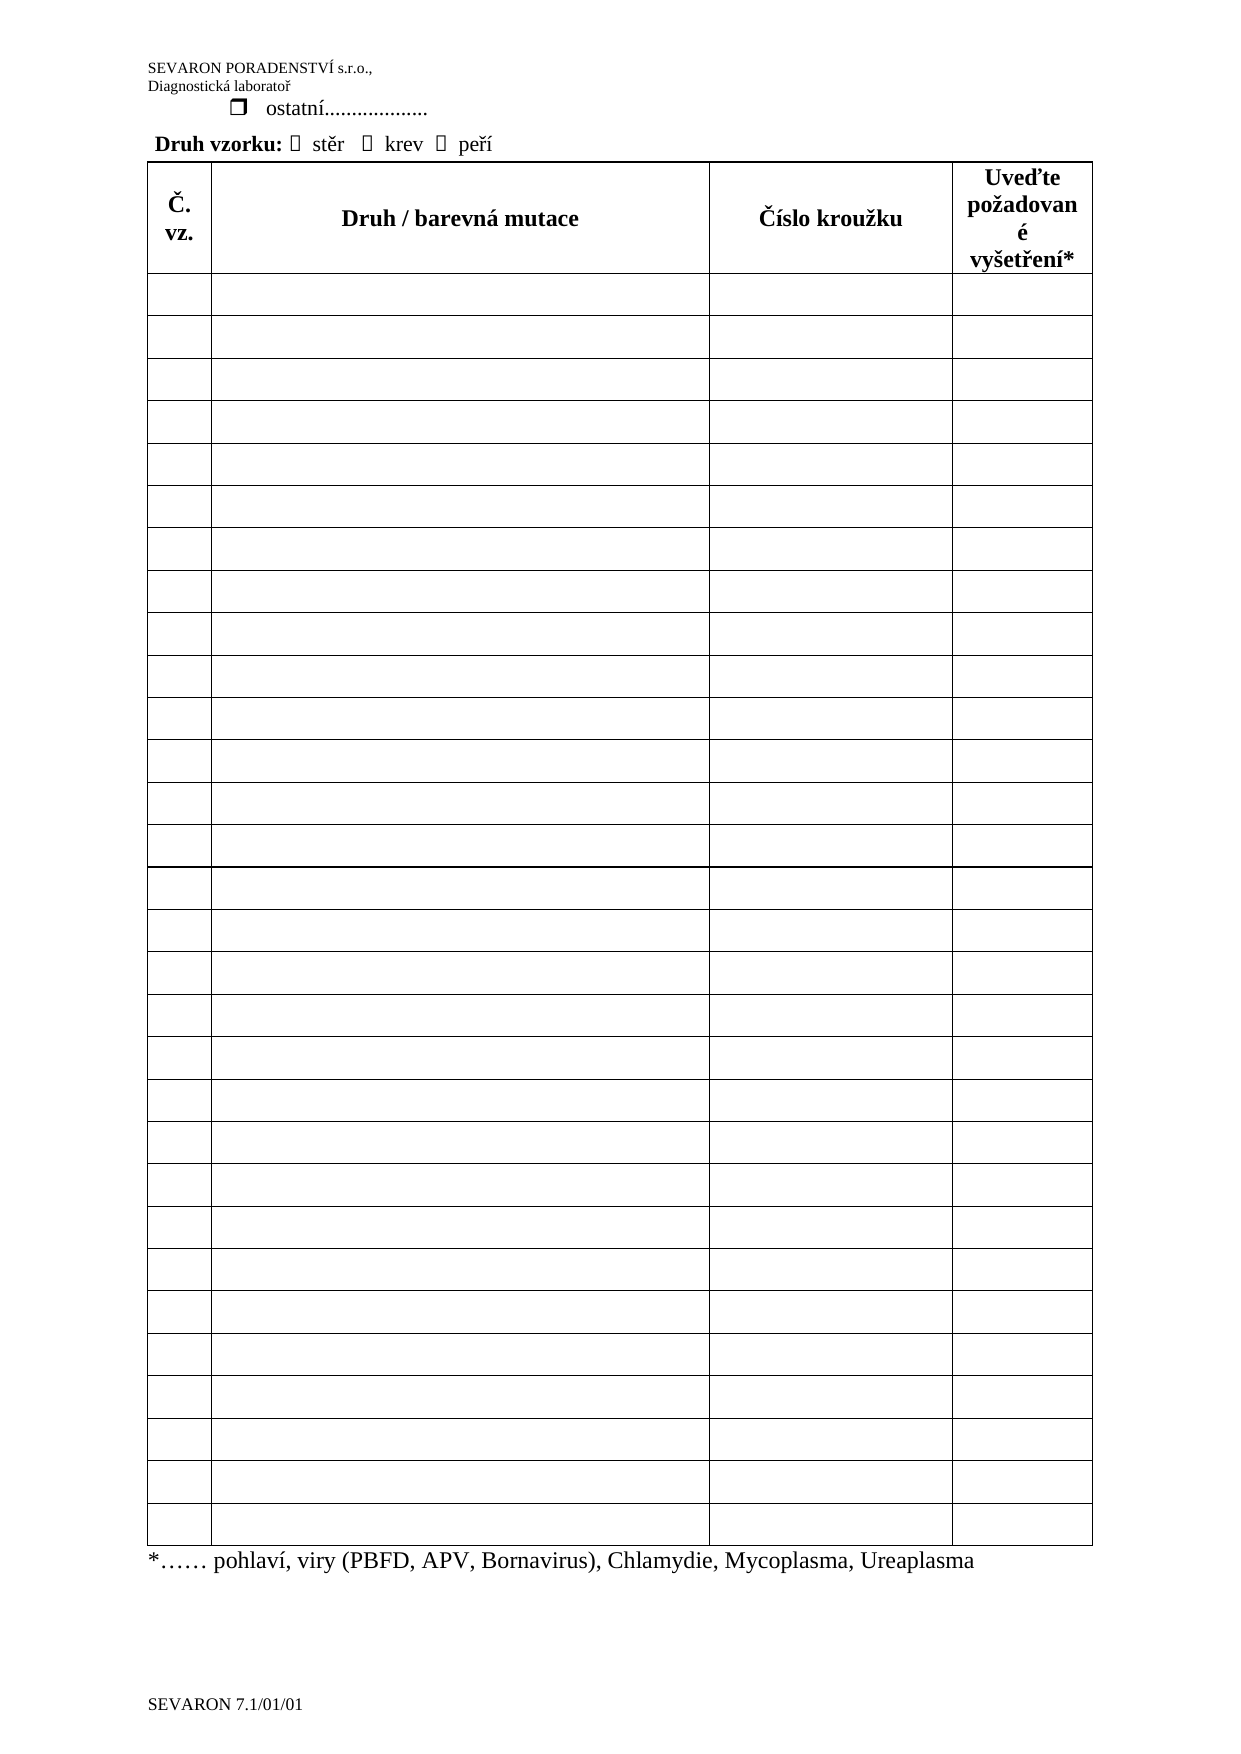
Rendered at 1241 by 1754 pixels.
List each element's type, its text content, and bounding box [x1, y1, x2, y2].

table_cell [212, 444, 709, 485]
table_cell [148, 401, 211, 442]
table_cell [212, 910, 709, 951]
table_cell [953, 274, 1092, 315]
table_header Č. vz. [148, 163, 211, 273]
table_cell [148, 1376, 211, 1418]
table_cell [953, 1334, 1092, 1375]
table_cell [710, 698, 952, 739]
table_cell [953, 1461, 1092, 1502]
table_cell [148, 825, 211, 866]
table_cell [710, 486, 952, 527]
table_cell [953, 1037, 1092, 1078]
table_cell [148, 783, 211, 824]
table_cell [710, 274, 952, 315]
table_header Druh / barevná mutace [212, 163, 709, 273]
table_cell [953, 316, 1092, 358]
table_cell [710, 1249, 952, 1290]
table_cell [710, 359, 952, 400]
table_cell [953, 444, 1092, 485]
table_cell [953, 952, 1092, 994]
table_cell [212, 1249, 709, 1290]
table_cell [212, 783, 709, 824]
table_cell [212, 1376, 709, 1418]
table_cell [148, 1291, 211, 1333]
table_cell [710, 1080, 952, 1121]
table_cell [953, 656, 1092, 697]
table_cell [710, 401, 952, 442]
table_cell [148, 359, 211, 400]
table_cell [212, 656, 709, 697]
table_cell [212, 1122, 709, 1163]
table_cell [953, 740, 1092, 782]
table_cell [212, 316, 709, 358]
table_cell [148, 698, 211, 739]
table_cell [212, 868, 709, 909]
table_cell [212, 571, 709, 612]
table_cell [148, 1504, 211, 1545]
table_cell [710, 995, 952, 1036]
table_header Uveďte požadované vyšetření* [953, 163, 1092, 273]
table_cell [212, 528, 709, 570]
table_cell [212, 1164, 709, 1206]
table_cell [148, 613, 211, 654]
table_cell [148, 1080, 211, 1121]
table_cell [953, 1164, 1092, 1206]
table_cell [710, 740, 952, 782]
table_cell [212, 995, 709, 1036]
table_cell [953, 1419, 1092, 1460]
table_cell [710, 1419, 952, 1460]
table_cell [148, 910, 211, 951]
table_cell [148, 1122, 211, 1163]
table_cell [148, 444, 211, 485]
table_cell [148, 1249, 211, 1290]
table_cell [148, 486, 211, 527]
table_cell [710, 656, 952, 697]
table_cell [212, 1207, 709, 1248]
table_cell [953, 825, 1092, 866]
table_cell [212, 698, 709, 739]
table_cell [710, 1376, 952, 1418]
table_cell [953, 1249, 1092, 1290]
table_cell [148, 868, 211, 909]
table_cell [953, 613, 1092, 654]
table_header Číslo kroužku [710, 163, 952, 273]
table_cell [953, 1504, 1092, 1545]
table_cell [953, 401, 1092, 442]
table_cell [710, 1461, 952, 1502]
table_cell [212, 1334, 709, 1375]
table_cell [953, 995, 1092, 1036]
table_cell [710, 1504, 952, 1545]
table_cell [212, 1461, 709, 1502]
table_cell [953, 1376, 1092, 1418]
table_cell [148, 1207, 211, 1248]
table_cell [212, 1419, 709, 1460]
table_cell [710, 1164, 952, 1206]
table_cell [710, 1122, 952, 1163]
table_cell [953, 1291, 1092, 1333]
table_cell [953, 698, 1092, 739]
table_cell [710, 1291, 952, 1333]
table_cell [710, 613, 952, 654]
table_cell [212, 359, 709, 400]
table_cell [148, 1334, 211, 1375]
table_cell [148, 740, 211, 782]
table_cell [148, 316, 211, 358]
table_cell [710, 528, 952, 570]
table_cell [212, 1037, 709, 1078]
table_cell [953, 783, 1092, 824]
table_cell [212, 1291, 709, 1333]
list ostatní................... [228, 95, 430, 120]
table_cell [953, 910, 1092, 951]
table_cell [953, 528, 1092, 570]
table_cell [148, 995, 211, 1036]
text Druh vzorku:  stěr  krev  peří [116, 128, 566, 158]
table_cell [710, 910, 952, 951]
table_cell [148, 1037, 211, 1078]
table_cell [710, 1334, 952, 1375]
table_cell [710, 868, 952, 909]
table_cell [710, 952, 952, 994]
table_cell [148, 1419, 211, 1460]
table_cell [953, 486, 1092, 527]
table_cell [148, 1461, 211, 1502]
table_cell [212, 613, 709, 654]
table_cell [148, 656, 211, 697]
table_cell [710, 1037, 952, 1078]
table_cell [953, 359, 1092, 400]
table_cell [212, 401, 709, 442]
table_cell [953, 1080, 1092, 1121]
table_cell [148, 952, 211, 994]
table_cell [148, 528, 211, 570]
table_cell [212, 740, 709, 782]
table_cell [148, 571, 211, 612]
table_cell [710, 825, 952, 866]
table_cell [212, 486, 709, 527]
table_cell [710, 783, 952, 824]
table_cell [710, 444, 952, 485]
table_cell [953, 1207, 1092, 1248]
table_cell [148, 274, 211, 315]
table_cell [953, 868, 1092, 909]
table_cell [710, 1207, 952, 1248]
table_cell [953, 1122, 1092, 1163]
table_cell [148, 1164, 211, 1206]
table_cell [710, 571, 952, 612]
table_cell [212, 952, 709, 994]
text *…… pohlaví, viry (PBFD, APV, Bornavirus), Chlamydie, Mycoplasma, Ureaplasma [148, 1546, 1093, 1573]
table_cell [212, 274, 709, 315]
table_cell [212, 1504, 709, 1545]
table_cell [710, 316, 952, 358]
table_cell [212, 1080, 709, 1121]
table_cell [212, 825, 709, 866]
table_cell [953, 571, 1092, 612]
